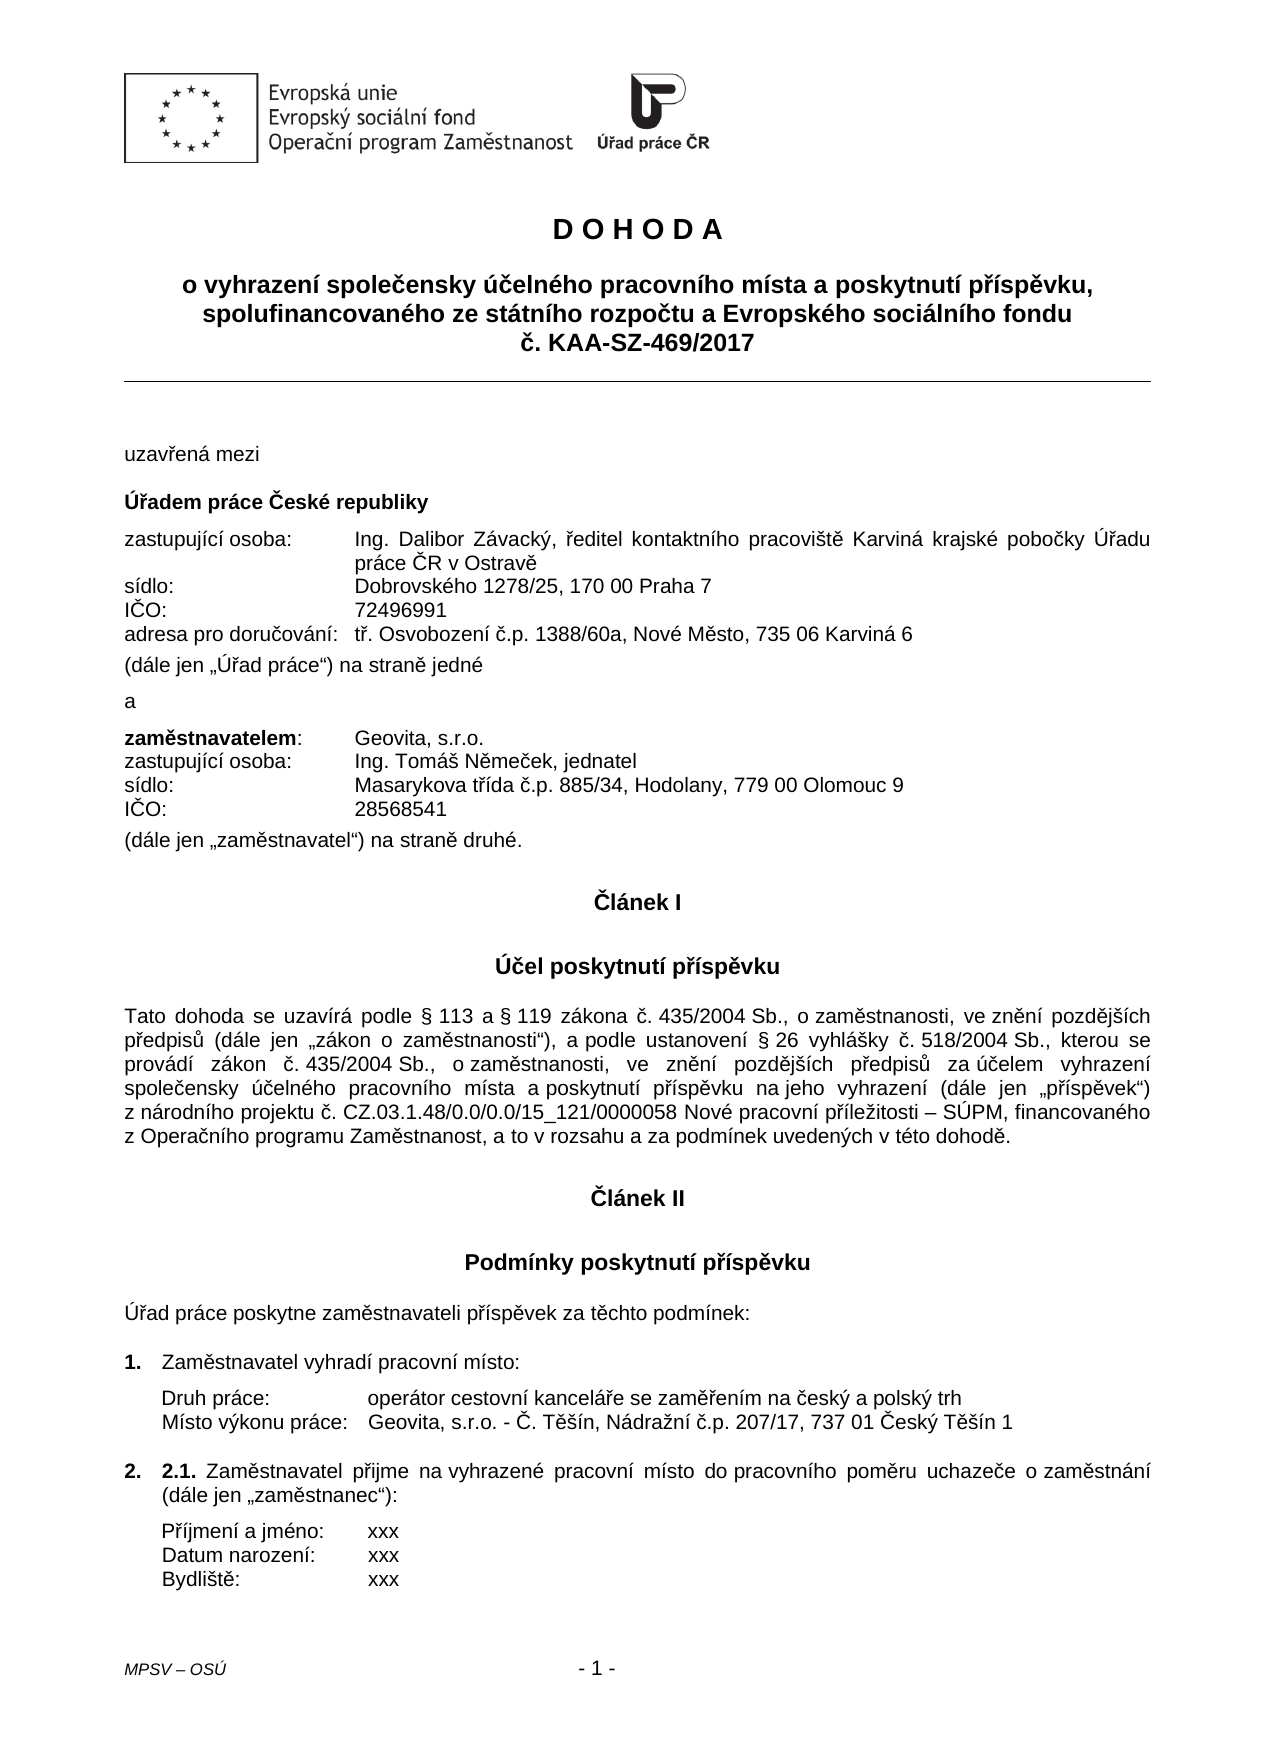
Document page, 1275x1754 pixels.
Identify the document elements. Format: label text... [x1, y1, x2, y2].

text zaměstnavatelem: Geovita, s.r.o.0 [124, 725, 1151, 749]
text zastupující osoba: Ing. Dalibor Závacký, ředitel kontaktního pracoviště Karviná krajské pobočky Úřadu práce ČR v Ostravě [124, 526, 1151, 574]
text Příjmení a jméno: xxx [161, 1519, 1151, 1543]
text a [124, 689, 1151, 713]
picture [124, 73, 714, 163]
text Článek II [124, 1185, 1151, 1212]
text Účel poskytnutí příspěvku [124, 953, 1151, 979]
text adresa pro doručování: tř. Osvobození č.p. 1388/60a, Nové Město, 735 06 Karviná 6 [124, 622, 1151, 646]
text č. KAA-SZ-469/2017 [124, 328, 1151, 357]
text (dále jen „Úřad práce“) na straně jedné [124, 652, 1151, 676]
text sídlo: Dobrovského 1278/25, 170 00 Praha 7 [124, 574, 1151, 598]
text Druh práce: operátor cestovní kanceláře se zaměřením na český a polský trh [161, 1386, 1151, 1410]
list Tato dohoda se uzavírá podle § 113 a § 119 zákona č. 435/2004 Sb., o zaměstnanosti, ve znění pozdějších předpisů (dále jen „zákon o zaměstnanosti“), a podle ustanovení § 26 vyhlášky č. 518/2004 Sb., kterou se provádí zákon č. 435/2004 Sb., o zaměstnanosti, ve znění pozdějších předpisů za účelem vyhrazení společensky účelného pracovního místa a poskytnutí příspěvku na jeho vyhrazení (dále jen „příspěvek“) z národního projektu č. CZ.03.1.48/0.0/0.0/15_121/0000058 Nové pracovní příležitosti – SÚPM, financovaného z Operačního programu Zaměstnanost, a to v rozsahu a za podmínek uvedených v této dohodě. [124, 1004, 1151, 1148]
text Článek I [124, 889, 1151, 915]
text o vyhrazení společensky účelného pracovního místa a poskytnutí příspěvku, spolufinancovaného ze státního rozpočtu a Evropského sociálního fondu [124, 270, 1151, 328]
text Úřadem práce České republiky [124, 490, 1151, 514]
text zastupující osoba: Ing. Tomáš Němeček, jednatel [124, 749, 1151, 773]
text IČO: 72496991 [124, 598, 1151, 622]
text Bydliště: xxx [162, 1567, 1151, 1591]
text IČO: 28568541 [124, 797, 1151, 821]
list Úřad práce poskytne zaměstnavateli příspěvek za těchto podmínek: [124, 1301, 1151, 1324]
text Místo výkonu práce: Geovita, s.r.o. - Č. Těšín, Nádražní č.p. 207/17, 737 01 Český Těšín 1 [162, 1410, 1151, 1434]
text D O H O D A [124, 212, 1151, 245]
text uzavřená mezi [124, 442, 1151, 466]
text Zaměstnavatel vyhradí pracovní místo: [124, 1349, 1151, 1373]
text Datum narození: xxx [162, 1543, 1151, 1567]
text Podmínky poskytnutí příspěvku [124, 1249, 1151, 1276]
text sídlo: Masarykova třída č.p. 885/34, Hodolany, 779 00 Olomouc 9 [124, 773, 1151, 797]
text 2.1. Zaměstnavatel přijme na vyhrazené pracovní místo do pracovního poměru uchazeče o zaměstnání (dále jen „zaměstnanec“): [124, 1459, 1151, 1507]
text (dále jen „zaměstnavatel“) na straně druhé. [124, 827, 1151, 851]
